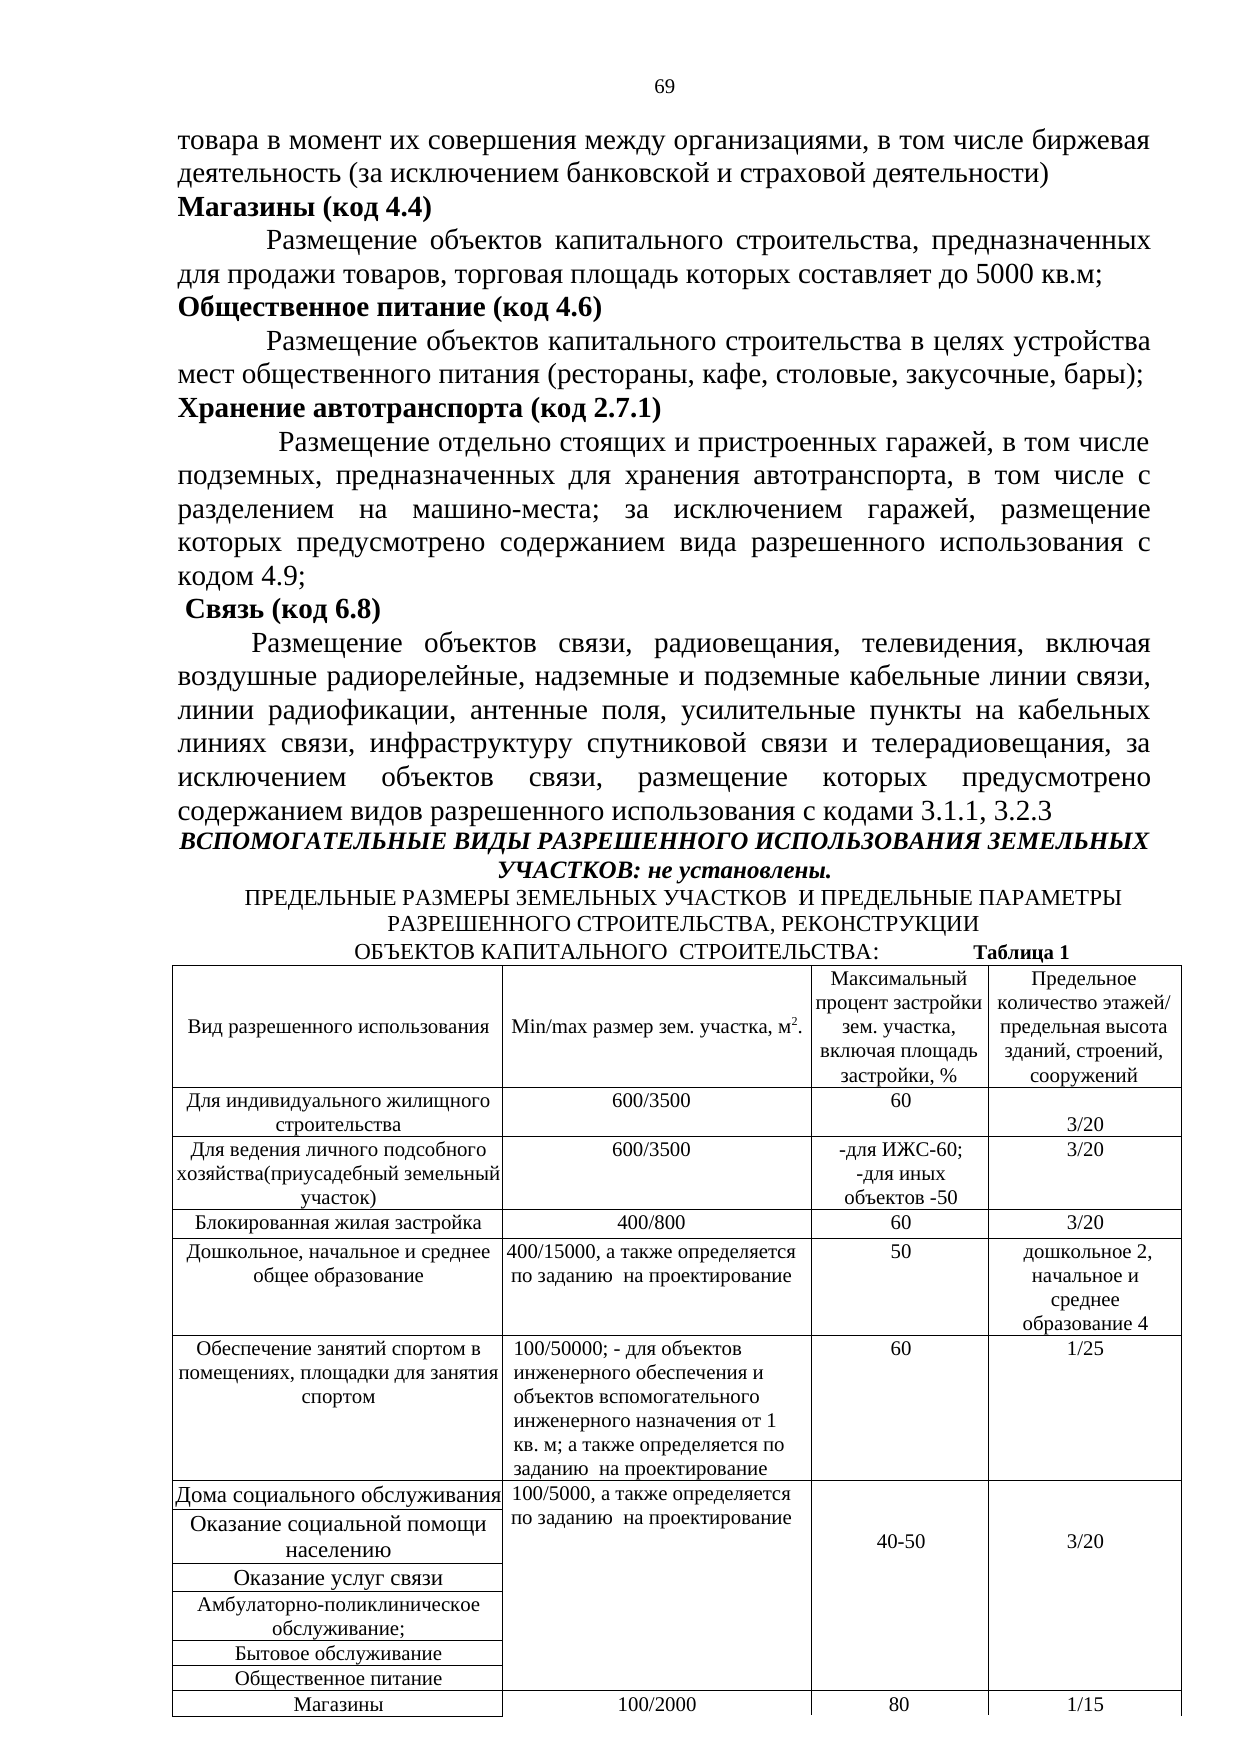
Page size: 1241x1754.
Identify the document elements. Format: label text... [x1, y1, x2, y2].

text Общественное питание (код 4.6) [177, 289, 1152, 323]
table_cell 100/2000 [503, 1691, 812, 1716]
table_cell 3/20 [989, 1137, 1181, 1209]
table_header Максимальный процент застройки зем. участка, включая площадь застройки, % [812, 966, 988, 1087]
text Связь (код 6.8) [177, 591, 1152, 625]
text Магазины (код 4.4) [177, 189, 1152, 222]
text Хранение автотранспорта (код 2.7.1) [177, 390, 1152, 424]
table_header Min/max размер зем. участка, м2. [503, 966, 811, 1087]
table_cell Обеспечение занятий спортом в помещениях, площадки для занятия спортом [173, 1336, 502, 1480]
table_cell 3/20 [989, 1481, 1181, 1690]
text Размещение объектов капитального строительства, предназначенных для продажи товаров, торговая площадь которых составляет до 5000 кв.м; [177, 222, 1152, 289]
table_cell 100/50000; - для объектов инженерного обеспечения и объектов вспомогательного инженерного назначения от 1 кв. м; а также определяется по заданию на проектирование [503, 1336, 811, 1480]
table_cell Дошкольное, начальное и среднее общее образование [173, 1239, 502, 1335]
table_cell 60 [812, 1088, 988, 1136]
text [177, 122, 1152, 189]
table_cell 60 [812, 1336, 988, 1480]
table_cell 50 [812, 1239, 988, 1335]
table_cell Общественное питание [173, 1666, 502, 1690]
table_cell 3/20 [989, 1210, 1181, 1237]
table_cell дошкольное 2, начальное и среднее образование 4 [989, 1239, 1181, 1335]
table_cell Бытовое обслуживание [173, 1641, 502, 1665]
table_cell Дома социального обслуживания [173, 1481, 502, 1509]
table_cell -для ИЖС-60; -для иных объектов -50 [812, 1137, 988, 1209]
table_cell 1/25 [989, 1336, 1181, 1480]
table_cell Амбулаторно-поликлиническое обслуживание; [173, 1592, 502, 1640]
table_cell Магазины [173, 1691, 502, 1716]
table_cell Для ведения личного подсобного хозяйства(приусадебный земельный участок) [173, 1137, 502, 1209]
table_header Предельное количество этажей/ предельная высота зданий, строений, сооружений [989, 966, 1181, 1087]
table_cell 1/15 [989, 1691, 1181, 1716]
text ОБЪЕКТОВ КАПИТАЛЬНОГО СТРОИТЕЛЬСТВА: Таблица 1 [215, 936, 1152, 965]
table_cell 80 [812, 1691, 989, 1716]
text Размещение отдельно стоящих и пристроенных гаражей, в том числе подземных, предназначенных для хранения автотранспорта, в том числе с разделением на машино-места; за исключением гаражей, размещение которых предусмотрено содержанием вида разрешенного использования с кодом 4.9; [177, 424, 1152, 591]
table_cell 400/15000, а также определяется по заданию на проектирование [503, 1239, 811, 1335]
table_cell 40-50 [812, 1481, 988, 1690]
text ВСПОМОГАТЕЛЬНЫЕ ВИДЫ РАЗРЕШЕННОГО ИСПОЛЬЗОВАНИЯ ЗЕМЕЛЬНЫХ УЧАСТКОВ: не установлены. [177, 826, 1152, 884]
table_cell 600/3500 [503, 1088, 811, 1136]
table_cell 60 [812, 1210, 988, 1237]
text ПРЕДЕЛЬНЫЕ РАЗМЕРЫ ЗЕМЕЛЬНЫХ УЧАСТКОВ И ПРЕДЕЛЬНЫЕ ПАРАМЕТРЫ РАЗРЕШЕННОГО СТРОИТЕЛЬСТВА, РЕКОНСТРУКЦИИ [215, 884, 1152, 936]
text Размещение объектов связи, радиовещания, телевидения, включая воздушные радиорелейные, надземные и подземные кабельные линии связи, линии радиофикации, антенные поля, усилительные пункты на кабельных линиях связи, инфраструктуру спутниковой связи и телерадиовещания, за исключением объектов связи, размещение которых предусмотрено содержанием видов разрешенного использования с кодами 3.1.1, 3.2.3 [177, 625, 1152, 826]
table_cell Оказание социальной помощи населению [173, 1510, 502, 1562]
table_cell Блокированная жилая застройка [173, 1210, 502, 1237]
table_cell 600/3500 [503, 1137, 811, 1209]
table_cell 400/800 [503, 1210, 811, 1237]
table_header Вид разрешенного использования [173, 966, 502, 1087]
table_cell Оказание услуг связи [173, 1564, 502, 1591]
table_cell Для индивидуального жилищного строительства [173, 1088, 502, 1136]
table_cell 100/5000, а также определяется по заданию на проектирование [503, 1481, 811, 1690]
table_cell 3/20 [989, 1088, 1181, 1136]
text Размещение объектов капитального строительства в целях устройства мест общественного питания (рестораны, кафе, столовые, закусочные, бары); [177, 323, 1152, 390]
